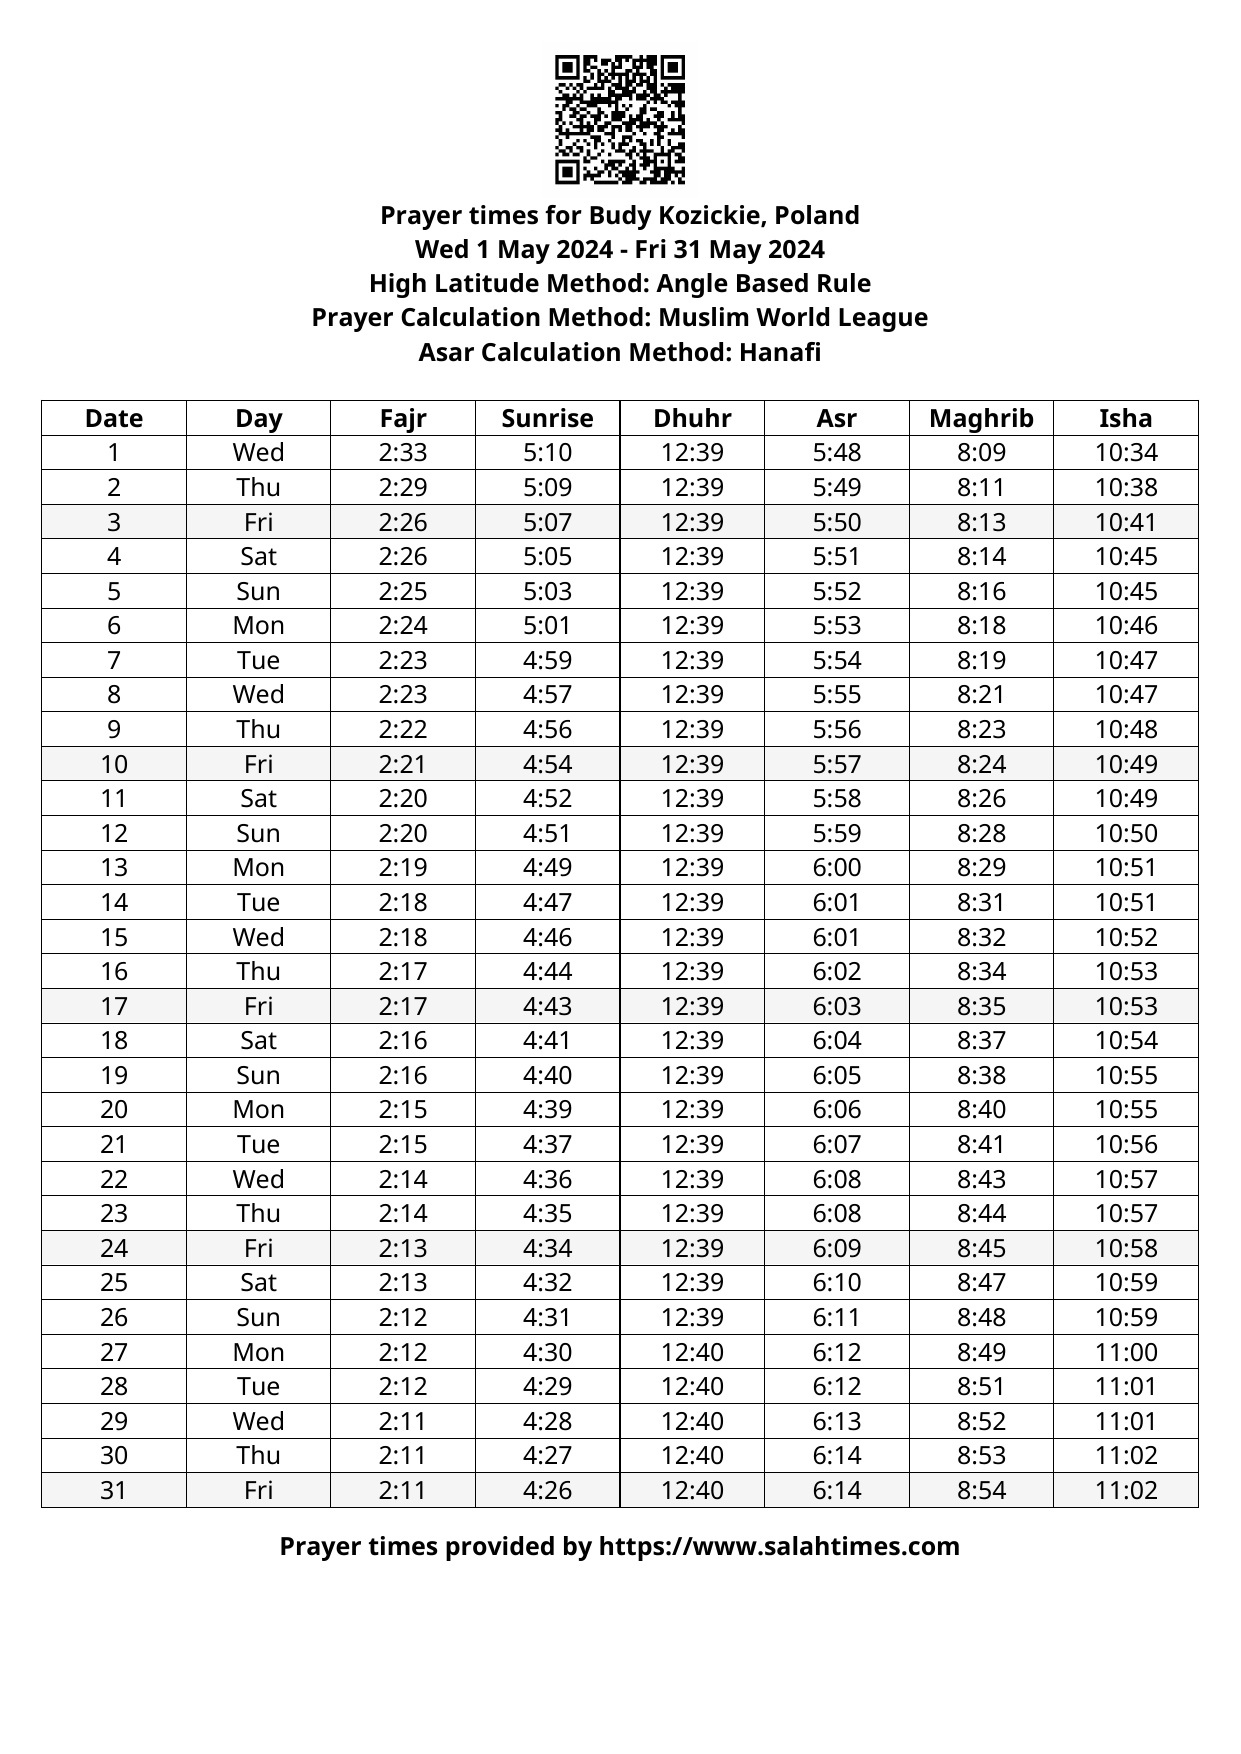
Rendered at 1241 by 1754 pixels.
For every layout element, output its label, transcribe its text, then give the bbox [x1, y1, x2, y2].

table_cell 2:12 [331, 1335, 475, 1368]
table_cell 6:10 [765, 1266, 909, 1299]
table_cell 2:26 [331, 539, 475, 573]
table_cell 2:29 [331, 470, 475, 504]
table_cell Tue [187, 1127, 330, 1161]
table_cell 12 [42, 816, 186, 849]
table_cell 11:01 [1054, 1369, 1198, 1403]
table_cell 8:52 [910, 1404, 1053, 1437]
table_cell 10:46 [1054, 609, 1198, 642]
table_cell 29 [42, 1404, 186, 1437]
table_cell 4:37 [476, 1127, 619, 1161]
table_cell 4:41 [476, 1024, 619, 1057]
table_cell 12:39 [621, 781, 764, 815]
table_cell 5:57 [765, 747, 909, 780]
table_cell 8:32 [910, 920, 1053, 953]
table_cell 8:40 [910, 1093, 1053, 1126]
table_cell 2:21 [331, 747, 475, 780]
table_cell 2:23 [331, 678, 475, 711]
table_cell 10:55 [1054, 1093, 1198, 1126]
table_cell 12:39 [621, 712, 764, 746]
table_cell 5:07 [476, 505, 619, 538]
table_cell 4:27 [476, 1439, 619, 1472]
table_cell 2:17 [331, 989, 475, 1022]
table_cell 19 [42, 1058, 186, 1092]
table_header Maghrib [910, 401, 1053, 434]
table_cell Mon [187, 851, 330, 884]
table_cell 10:45 [1054, 539, 1198, 573]
table_cell 5:05 [476, 539, 619, 573]
table_cell 31 [42, 1473, 186, 1507]
table_cell 23 [42, 1196, 186, 1230]
table_cell 15 [42, 920, 186, 953]
table_cell Sat [187, 1024, 330, 1057]
table_cell 10:38 [1054, 470, 1198, 504]
table_cell 22 [42, 1162, 186, 1195]
table_cell 12:39 [621, 851, 764, 884]
table_cell Mon [187, 1093, 330, 1126]
table_cell 6:14 [765, 1473, 909, 1507]
table_cell 8:09 [910, 436, 1053, 469]
table_cell 4:59 [476, 643, 619, 677]
table_header Sunrise [476, 401, 619, 434]
table_cell Sun [187, 574, 330, 607]
table_cell 11 [42, 781, 186, 815]
table_cell Sat [187, 1266, 330, 1299]
table_cell 5:48 [765, 436, 909, 469]
table_cell 12:39 [621, 989, 764, 1022]
table_cell 4:54 [476, 747, 619, 780]
table_cell 10:47 [1054, 678, 1198, 711]
table_cell 10:55 [1054, 1058, 1198, 1092]
table_cell 4:49 [476, 851, 619, 884]
table_cell 4:30 [476, 1335, 619, 1368]
table_cell 28 [42, 1369, 186, 1403]
table_cell 4:57 [476, 678, 619, 711]
table_cell 12:39 [621, 920, 764, 953]
table_cell 6:01 [765, 920, 909, 953]
table_cell 10:41 [1054, 505, 1198, 538]
table_cell 5:03 [476, 574, 619, 607]
table_cell 12:39 [621, 609, 764, 642]
table_cell 12:40 [621, 1369, 764, 1403]
table_cell 10:51 [1054, 851, 1198, 884]
table_cell 11:02 [1054, 1439, 1198, 1472]
table_cell 5 [42, 574, 186, 607]
table_cell 2:11 [331, 1473, 475, 1507]
table_cell 1 [42, 436, 186, 469]
table_cell Wed [187, 920, 330, 953]
table_cell 17 [42, 989, 186, 1022]
table_cell 12:39 [621, 954, 764, 988]
table_cell 10:34 [1054, 436, 1198, 469]
table_cell 4:56 [476, 712, 619, 746]
table_cell 8:49 [910, 1335, 1053, 1368]
table_cell 8:35 [910, 989, 1053, 1022]
table_cell Mon [187, 1335, 330, 1368]
table_cell 10:59 [1054, 1300, 1198, 1334]
table_cell 8:18 [910, 609, 1053, 642]
table_cell 5:50 [765, 505, 909, 538]
table_cell Tue [187, 885, 330, 919]
table_cell 8:28 [910, 816, 1053, 849]
table_cell Wed [187, 436, 330, 469]
table_cell 12:39 [621, 505, 764, 538]
table_cell 10:52 [1054, 920, 1198, 953]
table_cell 12:39 [621, 436, 764, 469]
table_cell 6:08 [765, 1162, 909, 1195]
table_cell 10 [42, 747, 186, 780]
table_cell Fri [187, 505, 330, 538]
table_cell 8:38 [910, 1058, 1053, 1092]
table_cell 8 [42, 678, 186, 711]
table_cell 8:45 [910, 1231, 1053, 1264]
table_cell 5:59 [765, 816, 909, 849]
table_cell 8:53 [910, 1439, 1053, 1472]
table_header Asr [765, 401, 909, 434]
table_cell 8:19 [910, 643, 1053, 677]
table_header Day [187, 401, 330, 434]
table_cell 4:40 [476, 1058, 619, 1092]
table_cell 8:21 [910, 678, 1053, 711]
table_cell 8:54 [910, 1473, 1053, 1507]
table_cell 8:16 [910, 574, 1053, 607]
table_cell Fri [187, 1473, 330, 1507]
table_cell 5:56 [765, 712, 909, 746]
table_cell 8:47 [910, 1266, 1053, 1299]
table_cell Thu [187, 1439, 330, 1472]
table_cell Sat [187, 781, 330, 815]
table_cell 10:54 [1054, 1024, 1198, 1057]
table_header Fajr [331, 401, 475, 434]
table_cell 10:53 [1054, 989, 1198, 1022]
table_cell 10:48 [1054, 712, 1198, 746]
table_cell 8:48 [910, 1300, 1053, 1334]
table_cell 25 [42, 1266, 186, 1299]
table_cell Thu [187, 712, 330, 746]
table_cell 11:01 [1054, 1404, 1198, 1437]
table_cell 5:10 [476, 436, 619, 469]
table_cell 10:56 [1054, 1127, 1198, 1161]
table_cell 12:39 [621, 1266, 764, 1299]
table_cell 8:51 [910, 1369, 1053, 1403]
table_cell 2:17 [331, 954, 475, 988]
table_cell 8:41 [910, 1127, 1053, 1161]
table_cell 6:08 [765, 1196, 909, 1230]
table_cell 2:13 [331, 1266, 475, 1299]
table_cell Thu [187, 1196, 330, 1230]
table_cell 5:54 [765, 643, 909, 677]
table_cell 2:26 [331, 505, 475, 538]
table_cell Sun [187, 1300, 330, 1334]
table_cell 4:52 [476, 781, 619, 815]
table_cell 2:11 [331, 1439, 475, 1472]
table_cell 6:06 [765, 1093, 909, 1126]
table_cell 12:39 [621, 470, 764, 504]
table_cell 26 [42, 1300, 186, 1334]
table_cell 12:39 [621, 574, 764, 607]
table_cell 6:04 [765, 1024, 909, 1057]
table_cell 2:13 [331, 1231, 475, 1264]
table_cell 6:12 [765, 1335, 909, 1368]
table_cell 8:43 [910, 1162, 1053, 1195]
table_cell 2 [42, 470, 186, 504]
table_cell 12:40 [621, 1439, 764, 1472]
table_cell 2:16 [331, 1058, 475, 1092]
table_cell 2:16 [331, 1024, 475, 1057]
table_cell 12:39 [621, 1127, 764, 1161]
table_cell 8:24 [910, 747, 1053, 780]
table_cell 8:29 [910, 851, 1053, 884]
table_cell 4:39 [476, 1093, 619, 1126]
text Prayer times provided by https://www.salahtimes.com [42, 1528, 1198, 1563]
table_cell 6:11 [765, 1300, 909, 1334]
table_cell Wed [187, 1162, 330, 1195]
table_cell Sun [187, 816, 330, 849]
table_cell 21 [42, 1127, 186, 1161]
table_cell 2:14 [331, 1162, 475, 1195]
table_cell Tue [187, 643, 330, 677]
text Wed 1 May 2024 - Fri 31 May 2024 [42, 232, 1198, 266]
table_cell 5:09 [476, 470, 619, 504]
table_cell 6:00 [765, 851, 909, 884]
table_cell 12:39 [621, 539, 764, 573]
table_cell 2:15 [331, 1093, 475, 1126]
table_cell 10:51 [1054, 885, 1198, 919]
table_cell 10:59 [1054, 1266, 1198, 1299]
table_cell Wed [187, 678, 330, 711]
table_cell 12:39 [621, 816, 764, 849]
table_cell Sun [187, 1058, 330, 1092]
table_cell 11:00 [1054, 1335, 1198, 1368]
table_cell 12:39 [621, 885, 764, 919]
table_cell 12:39 [621, 1162, 764, 1195]
table_cell 8:26 [910, 781, 1053, 815]
table_cell 4:26 [476, 1473, 619, 1507]
table_cell 12:39 [621, 1093, 764, 1126]
table_cell 12:40 [621, 1473, 764, 1507]
table_cell Fri [187, 747, 330, 780]
table_cell 12:39 [621, 1231, 764, 1264]
table_cell 8:11 [910, 470, 1053, 504]
picture [542, 41, 699, 198]
table_cell 4:32 [476, 1266, 619, 1299]
table_cell 8:14 [910, 539, 1053, 573]
table_cell 12:40 [621, 1404, 764, 1437]
table_cell 2:18 [331, 885, 475, 919]
table_cell 6:03 [765, 989, 909, 1022]
table_header Date [42, 401, 186, 434]
table_cell 6:13 [765, 1404, 909, 1437]
table_cell 10:47 [1054, 643, 1198, 677]
table_cell Thu [187, 470, 330, 504]
table_cell Mon [187, 609, 330, 642]
table_cell 10:58 [1054, 1231, 1198, 1264]
table_cell 4:47 [476, 885, 619, 919]
table_cell 12:39 [621, 1196, 764, 1230]
table_cell Wed [187, 1404, 330, 1437]
table_cell 14 [42, 885, 186, 919]
table_header Dhuhr [621, 401, 764, 434]
table_cell 4:28 [476, 1404, 619, 1437]
table_cell Tue [187, 1369, 330, 1403]
table_cell 6:07 [765, 1127, 909, 1161]
text High Latitude Method: Angle Based Rule [42, 266, 1198, 300]
table_cell 24 [42, 1231, 186, 1264]
table_cell 8:31 [910, 885, 1053, 919]
table_cell 13 [42, 851, 186, 884]
table_cell 8:23 [910, 712, 1053, 746]
table_cell 6:14 [765, 1439, 909, 1472]
table_cell 6:12 [765, 1369, 909, 1403]
table_cell 12:39 [621, 1024, 764, 1057]
table_cell 20 [42, 1093, 186, 1126]
table_cell 6:02 [765, 954, 909, 988]
table_cell 12:39 [621, 1300, 764, 1334]
table_cell 2:23 [331, 643, 475, 677]
table_cell 18 [42, 1024, 186, 1057]
table_cell 5:01 [476, 609, 619, 642]
table_cell 5:55 [765, 678, 909, 711]
table_cell 16 [42, 954, 186, 988]
table_cell 5:51 [765, 539, 909, 573]
table_cell 2:15 [331, 1127, 475, 1161]
table_cell 27 [42, 1335, 186, 1368]
table_cell 8:13 [910, 505, 1053, 538]
table_cell 2:18 [331, 920, 475, 953]
table_cell 5:49 [765, 470, 909, 504]
text Asar Calculation Method: Hanafi [42, 334, 1198, 368]
text Prayer times for Budy Kozickie, Poland [42, 198, 1198, 232]
table_cell 3 [42, 505, 186, 538]
table_cell 10:45 [1054, 574, 1198, 607]
table_cell 9 [42, 712, 186, 746]
table_cell 7 [42, 643, 186, 677]
table_cell 2:14 [331, 1196, 475, 1230]
table_cell 2:22 [331, 712, 475, 746]
table_cell 8:37 [910, 1024, 1053, 1057]
table_cell 4:43 [476, 989, 619, 1022]
table_header Isha [1054, 401, 1198, 434]
table_cell 5:52 [765, 574, 909, 607]
table_cell 10:49 [1054, 747, 1198, 780]
table_cell 2:12 [331, 1300, 475, 1334]
table_cell 11:02 [1054, 1473, 1198, 1507]
table_cell 8:34 [910, 954, 1053, 988]
table_cell 5:53 [765, 609, 909, 642]
table_cell 2:19 [331, 851, 475, 884]
table_cell 2:24 [331, 609, 475, 642]
table_cell 30 [42, 1439, 186, 1472]
table_cell 5:58 [765, 781, 909, 815]
table_cell 12:39 [621, 747, 764, 780]
table_cell 4:44 [476, 954, 619, 988]
table_cell 4 [42, 539, 186, 573]
text Prayer Calculation Method: Muslim World League [42, 300, 1198, 334]
table_cell 10:49 [1054, 781, 1198, 815]
table_cell 10:53 [1054, 954, 1198, 988]
table_cell 10:57 [1054, 1196, 1198, 1230]
table_cell Fri [187, 1231, 330, 1264]
table_cell 4:46 [476, 920, 619, 953]
table_cell 4:35 [476, 1196, 619, 1230]
table_cell 4:29 [476, 1369, 619, 1403]
table_cell 12:40 [621, 1335, 764, 1368]
table_cell 6 [42, 609, 186, 642]
table_cell 10:57 [1054, 1162, 1198, 1195]
table_cell Sat [187, 539, 330, 573]
table_cell 12:39 [621, 1058, 764, 1092]
table_cell Thu [187, 954, 330, 988]
table_cell 2:20 [331, 816, 475, 849]
table_cell 6:01 [765, 885, 909, 919]
table_cell 6:09 [765, 1231, 909, 1264]
table_cell 4:51 [476, 816, 619, 849]
table_cell 2:20 [331, 781, 475, 815]
table_cell 2:25 [331, 574, 475, 607]
table_cell 12:39 [621, 643, 764, 677]
table_cell 8:44 [910, 1196, 1053, 1230]
table_cell 10:50 [1054, 816, 1198, 849]
table_cell 2:33 [331, 436, 475, 469]
table_cell 4:34 [476, 1231, 619, 1264]
table_cell Fri [187, 989, 330, 1022]
table_cell 6:05 [765, 1058, 909, 1092]
table_cell 2:11 [331, 1404, 475, 1437]
table_cell 2:12 [331, 1369, 475, 1403]
table_cell 4:31 [476, 1300, 619, 1334]
table_cell 4:36 [476, 1162, 619, 1195]
table_cell 12:39 [621, 678, 764, 711]
